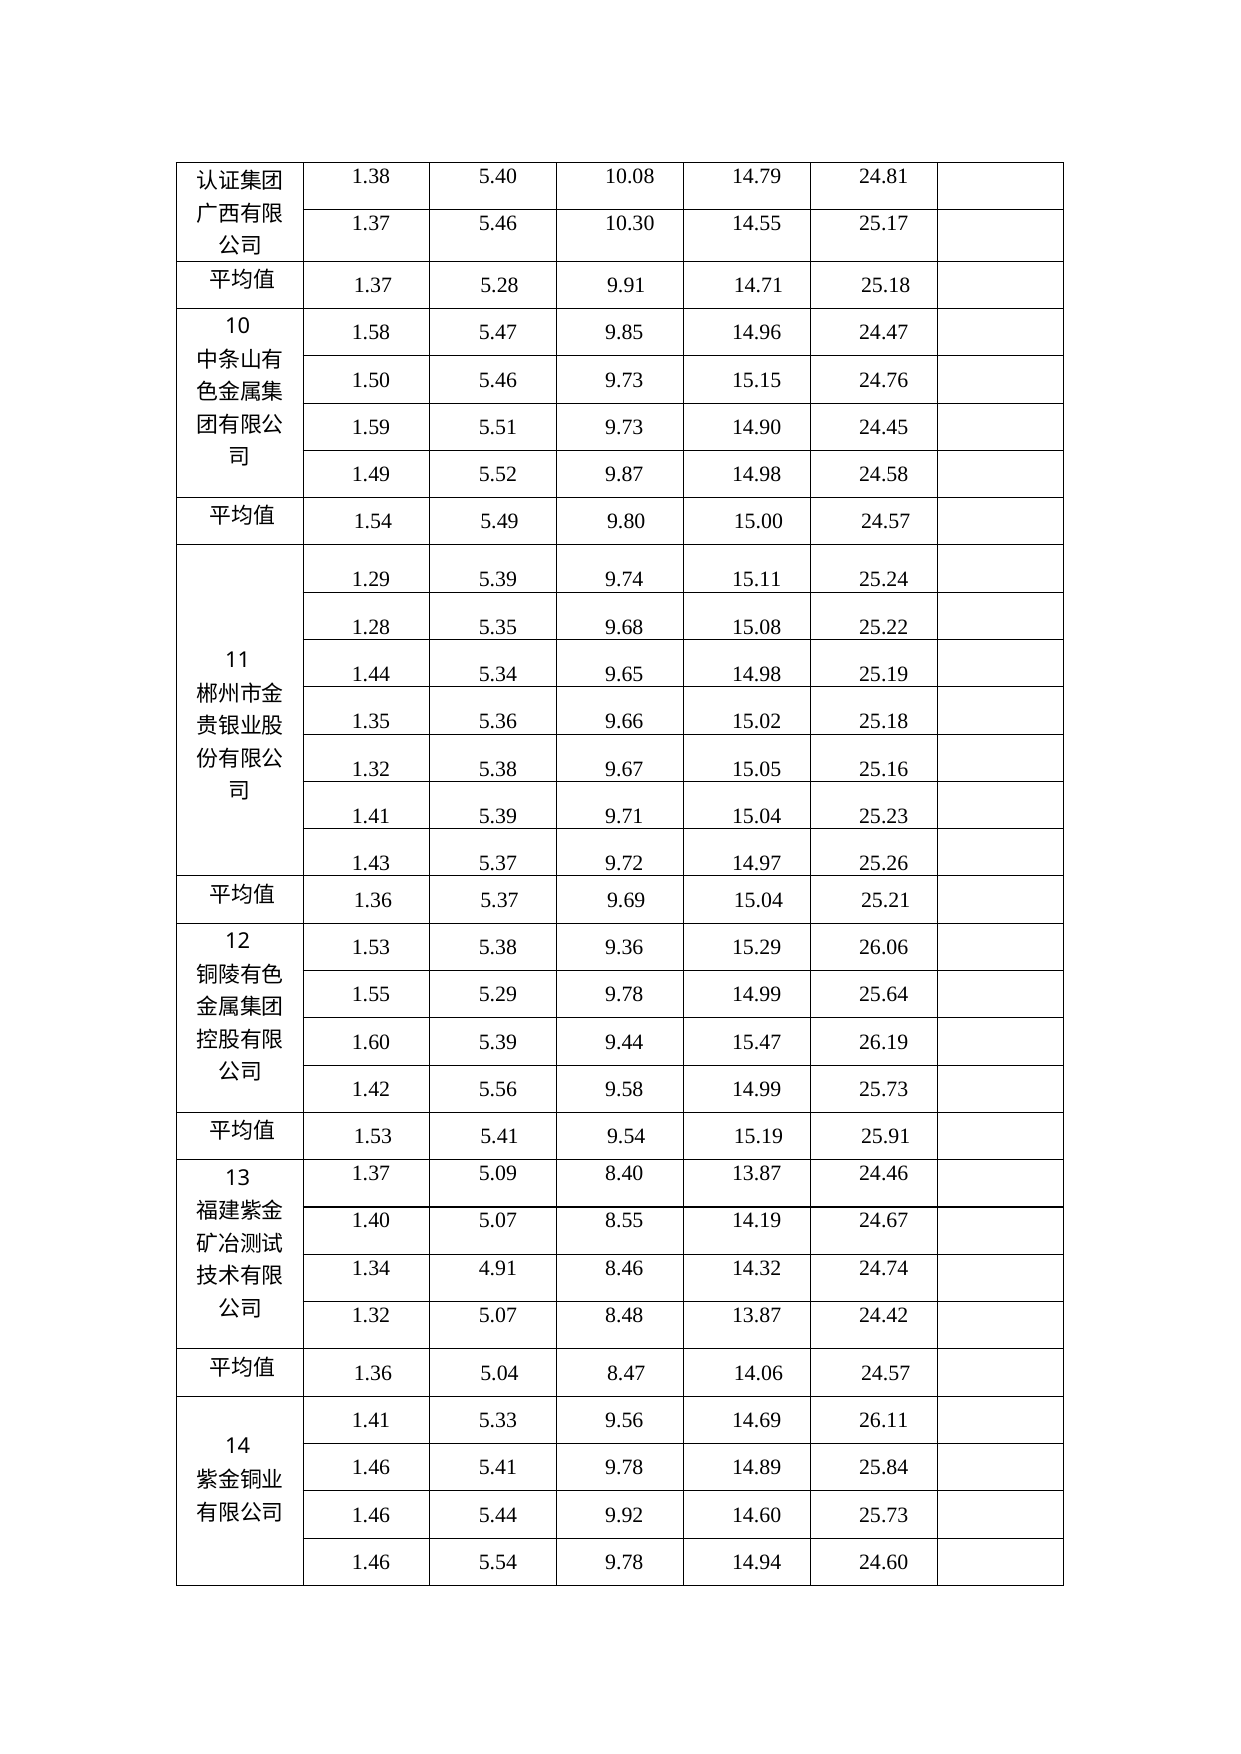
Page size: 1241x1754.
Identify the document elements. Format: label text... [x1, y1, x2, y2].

table_cell 9.74 [557, 545, 683, 592]
table_cell 1.58 [304, 309, 429, 355]
table_cell 1.60 [304, 1018, 429, 1064]
table_cell 14.60 [684, 1491, 810, 1537]
table_cell 1.28 [304, 593, 429, 639]
table_cell [938, 451, 1063, 497]
table_cell 4.91 [430, 1255, 556, 1301]
table_cell 24.57 [811, 1349, 937, 1396]
table_cell 1.41 [304, 1397, 429, 1443]
table_cell 14.89 [684, 1444, 810, 1490]
table_cell 25.84 [811, 1444, 937, 1490]
table_cell 15.00 [684, 498, 810, 544]
table_cell 1.37 [304, 1160, 429, 1206]
table_cell [938, 498, 1063, 544]
table_cell 1.43 [304, 829, 429, 875]
table_cell [938, 210, 1063, 261]
table_cell 25.21 [811, 876, 937, 923]
table_cell 24.47 [811, 309, 937, 355]
table_cell 15.08 [684, 593, 810, 639]
table_cell 5.07 [430, 1302, 556, 1348]
table_cell 14.79 [684, 163, 810, 209]
table_cell [938, 1160, 1063, 1206]
table_cell 15.29 [684, 924, 810, 970]
table_cell 24.81 [811, 163, 937, 209]
table_cell 5.35 [430, 593, 556, 639]
table_cell 25.64 [811, 971, 937, 1017]
table_cell 5.04 [430, 1349, 556, 1396]
table_cell 9.78 [557, 1539, 683, 1585]
table_cell 25.73 [811, 1491, 937, 1537]
table_cell 25.17 [811, 210, 937, 261]
table_cell 11 郴州市金贵银业股份有限公司 [177, 545, 303, 875]
table_cell 5.54 [430, 1539, 556, 1585]
table_cell 14.97 [684, 829, 810, 875]
table_cell 5.46 [430, 356, 556, 402]
table_cell [938, 593, 1063, 639]
table_cell 26.19 [811, 1018, 937, 1064]
table_cell [938, 1208, 1063, 1254]
table_cell 9.56 [557, 1397, 683, 1443]
table_cell [938, 1255, 1063, 1301]
table_cell 14.55 [684, 210, 810, 261]
table_cell 14.96 [684, 309, 810, 355]
table_cell 1.37 [304, 210, 429, 261]
table_cell 5.29 [430, 971, 556, 1017]
table_cell 5.38 [430, 735, 556, 781]
table_cell 24.46 [811, 1160, 937, 1206]
table_cell 25.18 [811, 262, 937, 308]
table_cell 9.91 [557, 262, 683, 308]
table_cell 15.47 [684, 1018, 810, 1064]
table_cell 1.29 [304, 545, 429, 592]
table_cell [938, 1113, 1063, 1159]
table_cell 8.46 [557, 1255, 683, 1301]
table_cell 5.28 [430, 262, 556, 308]
table_cell 1.41 [304, 782, 429, 828]
table_cell 1.46 [304, 1491, 429, 1537]
table_cell 24.42 [811, 1302, 937, 1348]
table_cell 5.36 [430, 687, 556, 733]
table_cell 1.46 [304, 1539, 429, 1585]
table_cell 9.69 [557, 876, 683, 923]
table_cell 5.41 [430, 1444, 556, 1490]
table_cell [938, 735, 1063, 781]
table_cell 10 中条山有色金属集团有限公司 [177, 309, 303, 497]
table_cell 1.40 [304, 1208, 429, 1254]
table_cell 5.09 [430, 1160, 556, 1206]
table_cell 9.85 [557, 309, 683, 355]
table_cell 15.19 [684, 1113, 810, 1159]
table_cell 1.34 [304, 1255, 429, 1301]
table_cell 13 福建紫金矿冶测试技术有限公司 [177, 1160, 303, 1348]
table_cell 15.02 [684, 687, 810, 733]
table_cell [938, 1539, 1063, 1585]
table_cell 5.37 [430, 829, 556, 875]
table_cell 9.58 [557, 1066, 683, 1112]
table_cell 25.73 [811, 1066, 937, 1112]
table_cell 9.36 [557, 924, 683, 970]
table_cell 1.36 [304, 876, 429, 923]
table_cell 5.52 [430, 451, 556, 497]
table_cell 1.54 [304, 498, 429, 544]
table_cell 5.37 [430, 876, 556, 923]
table_cell 24.74 [811, 1255, 937, 1301]
table_cell 8.48 [557, 1302, 683, 1348]
table_cell 8.47 [557, 1349, 683, 1396]
table_cell 15.04 [684, 782, 810, 828]
table_cell 24.60 [811, 1539, 937, 1585]
table_cell 13.87 [684, 1160, 810, 1206]
table_cell 25.19 [811, 640, 937, 686]
table_cell 9.73 [557, 356, 683, 402]
table_cell 5.51 [430, 404, 556, 450]
table_cell 5.39 [430, 782, 556, 828]
table_cell 9.65 [557, 640, 683, 686]
table_cell [938, 163, 1063, 209]
table_cell 25.18 [811, 687, 937, 733]
table_cell 1.49 [304, 451, 429, 497]
table_cell 1.35 [304, 687, 429, 733]
table_cell 25.91 [811, 1113, 937, 1159]
table_cell 9.92 [557, 1491, 683, 1537]
table_cell 5.40 [430, 163, 556, 209]
table_cell 1.44 [304, 640, 429, 686]
table_cell 5.34 [430, 640, 556, 686]
table_cell 24.57 [811, 498, 937, 544]
table_cell 24.67 [811, 1208, 937, 1254]
table_cell 5.39 [430, 1018, 556, 1064]
table_cell 25.26 [811, 829, 937, 875]
table_cell 15.15 [684, 356, 810, 402]
table_cell [938, 640, 1063, 686]
table_cell 1.53 [304, 924, 429, 970]
table_cell 8.40 [557, 1160, 683, 1206]
table_cell [938, 1066, 1063, 1112]
table_cell 1.32 [304, 1302, 429, 1348]
table_cell [938, 262, 1063, 308]
table_cell 25.23 [811, 782, 937, 828]
table_cell 9.80 [557, 498, 683, 544]
table_cell 9.78 [557, 1444, 683, 1490]
table_cell 9.73 [557, 404, 683, 450]
table_cell 9.66 [557, 687, 683, 733]
table_cell 1.32 [304, 735, 429, 781]
table_cell 10.30 [557, 210, 683, 261]
table_cell 平均值 [177, 1113, 303, 1159]
table_cell 14.06 [684, 1349, 810, 1396]
table_cell 5.07 [430, 1208, 556, 1254]
table_cell 1.37 [304, 262, 429, 308]
table_cell [938, 687, 1063, 733]
table_cell 14.99 [684, 1066, 810, 1112]
table_cell [938, 1349, 1063, 1396]
table_cell [938, 1018, 1063, 1064]
table_cell 1.46 [304, 1444, 429, 1490]
table_cell [938, 309, 1063, 355]
table_cell 14.99 [684, 971, 810, 1017]
table_cell 14.32 [684, 1255, 810, 1301]
table_cell 1.50 [304, 356, 429, 402]
table_cell 14.98 [684, 640, 810, 686]
table_cell 9.68 [557, 593, 683, 639]
table_cell [938, 1444, 1063, 1490]
table_cell [938, 782, 1063, 828]
table_cell 9.87 [557, 451, 683, 497]
table_cell 5.49 [430, 498, 556, 544]
table_cell [938, 971, 1063, 1017]
table_cell 15.05 [684, 735, 810, 781]
table_cell 5.46 [430, 210, 556, 261]
table_cell 平均值 [177, 498, 303, 544]
table_cell 25.16 [811, 735, 937, 781]
table_cell 1.59 [304, 404, 429, 450]
table_cell 14.94 [684, 1539, 810, 1585]
table_cell 9.72 [557, 829, 683, 875]
table_cell 24.76 [811, 356, 937, 402]
table_cell 24.58 [811, 451, 937, 497]
table_cell 5.39 [430, 545, 556, 592]
table_cell 1.53 [304, 1113, 429, 1159]
table_cell 5.41 [430, 1113, 556, 1159]
table_cell 14 紫金铜业有限公司 [177, 1397, 303, 1585]
table_cell 1.42 [304, 1066, 429, 1112]
table_cell [938, 545, 1063, 592]
table_cell 14.90 [684, 404, 810, 450]
table_cell 15.11 [684, 545, 810, 592]
table_cell 平均值 [177, 876, 303, 923]
table_cell [938, 404, 1063, 450]
table_cell 5.33 [430, 1397, 556, 1443]
table_cell 平均值 [177, 1349, 303, 1396]
table_cell 12 铜陵有色金属集团控股有限公司 [177, 924, 303, 1112]
table_cell 5.38 [430, 924, 556, 970]
table_cell 1.55 [304, 971, 429, 1017]
table_cell [938, 829, 1063, 875]
table_cell [938, 876, 1063, 923]
table_cell 10.08 [557, 163, 683, 209]
table_cell 9.44 [557, 1018, 683, 1064]
table_cell [938, 1397, 1063, 1443]
table_cell 14.98 [684, 451, 810, 497]
table_cell 5.44 [430, 1491, 556, 1537]
table_cell 25.22 [811, 593, 937, 639]
table_cell [938, 356, 1063, 402]
table_cell 8.55 [557, 1208, 683, 1254]
table_cell 14.69 [684, 1397, 810, 1443]
table_cell 平均值 [177, 262, 303, 308]
table_cell 14.71 [684, 262, 810, 308]
table_cell [938, 1302, 1063, 1348]
table_cell 26.11 [811, 1397, 937, 1443]
table_cell 24.45 [811, 404, 937, 450]
table_cell [938, 924, 1063, 970]
table_cell 9.67 [557, 735, 683, 781]
table_cell 13.87 [684, 1302, 810, 1348]
table_cell 1.36 [304, 1349, 429, 1396]
table_cell 1.38 [304, 163, 429, 209]
table_cell 15.04 [684, 876, 810, 923]
table_cell 5.47 [430, 309, 556, 355]
table_cell 9.78 [557, 971, 683, 1017]
table_cell 9.71 [557, 782, 683, 828]
table_cell 5.56 [430, 1066, 556, 1112]
table_cell 26.06 [811, 924, 937, 970]
table_cell 14.19 [684, 1208, 810, 1254]
table_cell 25.24 [811, 545, 937, 592]
table_cell [938, 1491, 1063, 1537]
table_cell 9.54 [557, 1113, 683, 1159]
